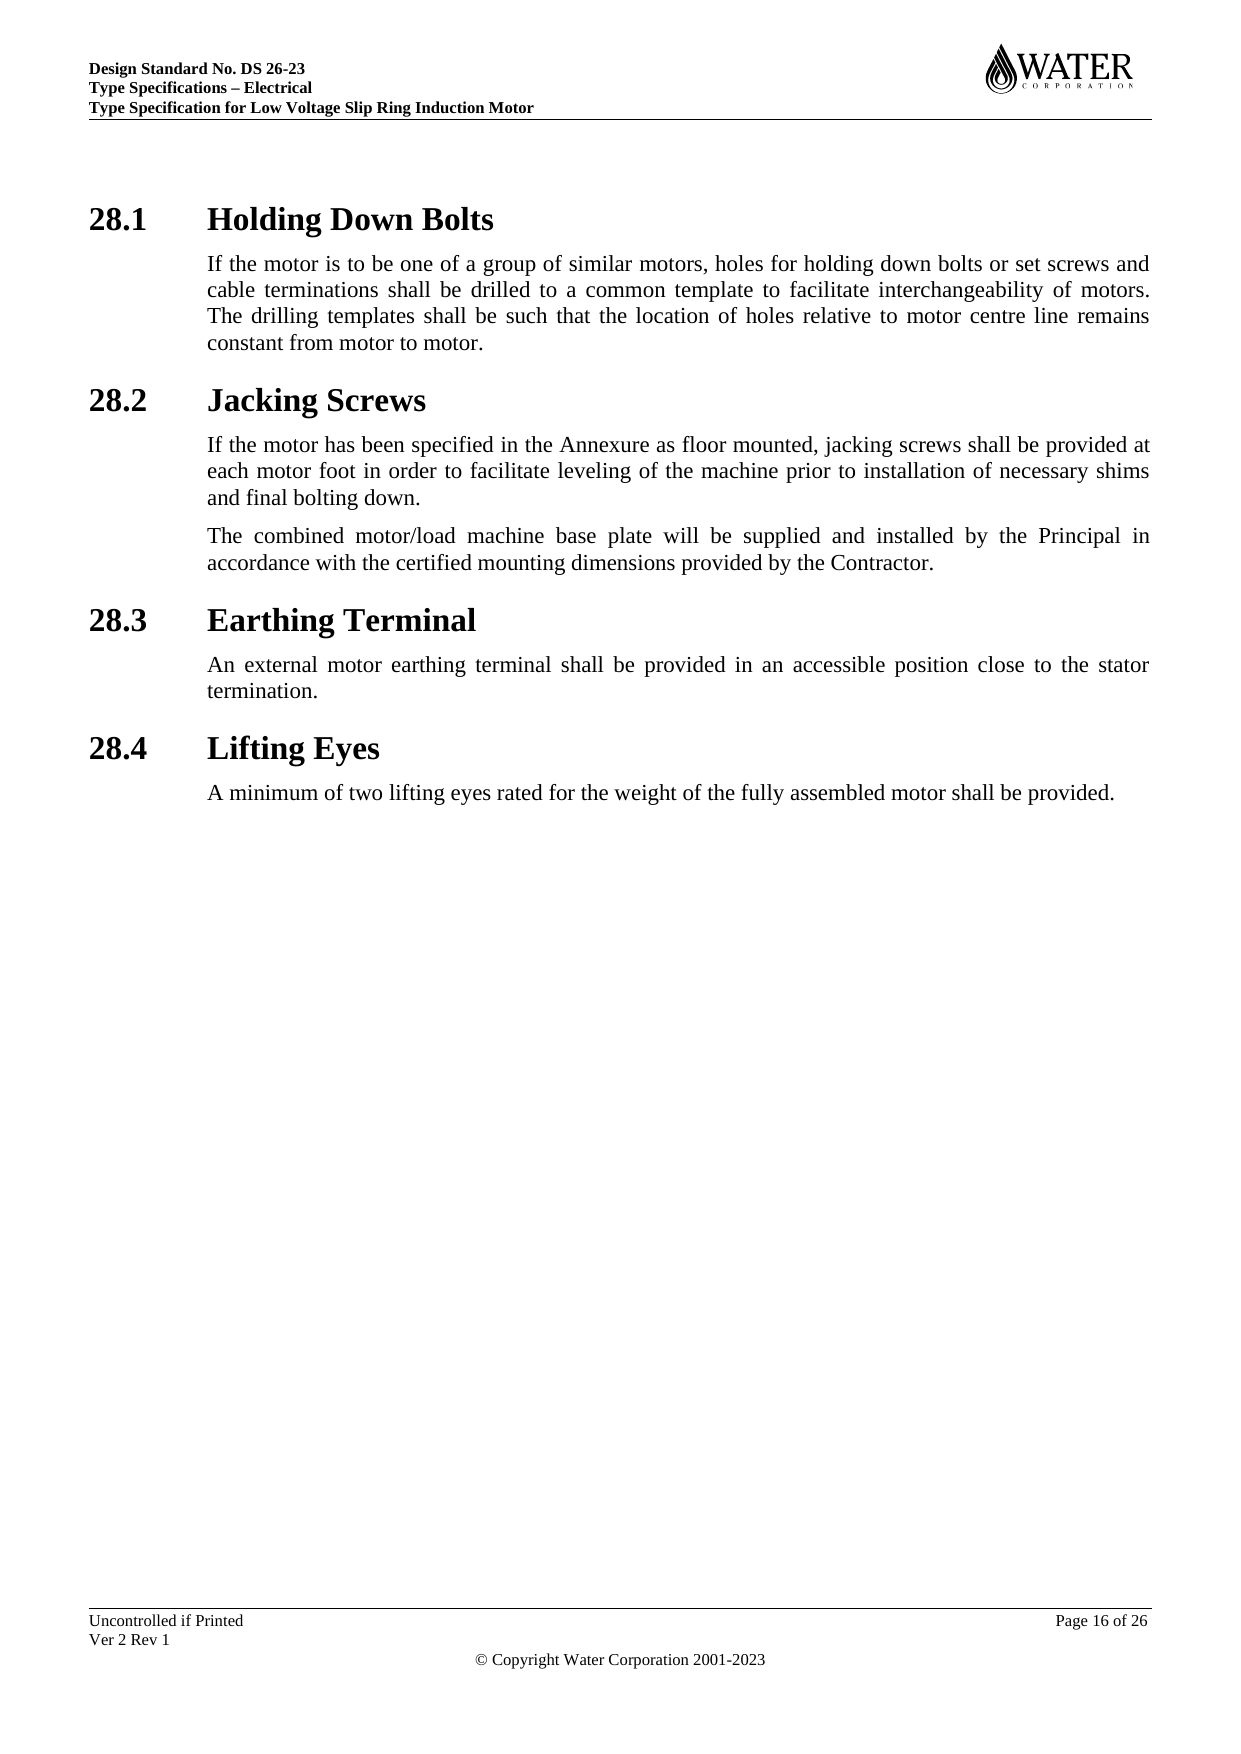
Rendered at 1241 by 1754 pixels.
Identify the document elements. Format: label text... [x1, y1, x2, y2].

subtitle Holding Down Bolts [89, 199, 1152, 237]
subtitle Lifting Eyes [89, 729, 1152, 767]
text An external motor earthing terminal shall be provided in an accessible position close to the stator termination. [207, 651, 1152, 704]
text If the motor has been specified in the Annexure as floor mounted, jacking screws shall be provided at each motor foot in order to facilitate leveling of the machine prior to installation of necessary shims and final bolting down. [207, 431, 1152, 510]
subtitle Jacking Screws [89, 380, 1152, 418]
text If the motor is to be one of a group of similar motors, holes for holding down bolts or set screws and cable terminations shall be drilled to a common template to facilitate interchangeability of motors. The drilling templates shall be such that the location of holes relative to motor centre line remains constant from motor to motor. [207, 249, 1152, 355]
text The combined motor/load machine base plate will be supplied and installed by the Principal in accordance with the certified mounting dimensions provided by the Contractor. [207, 522, 1152, 575]
text A minimum of two lifting eyes rated for the weight of the fully assembled motor shall be provided. [207, 779, 1152, 806]
subtitle Earthing Terminal [89, 600, 1152, 638]
